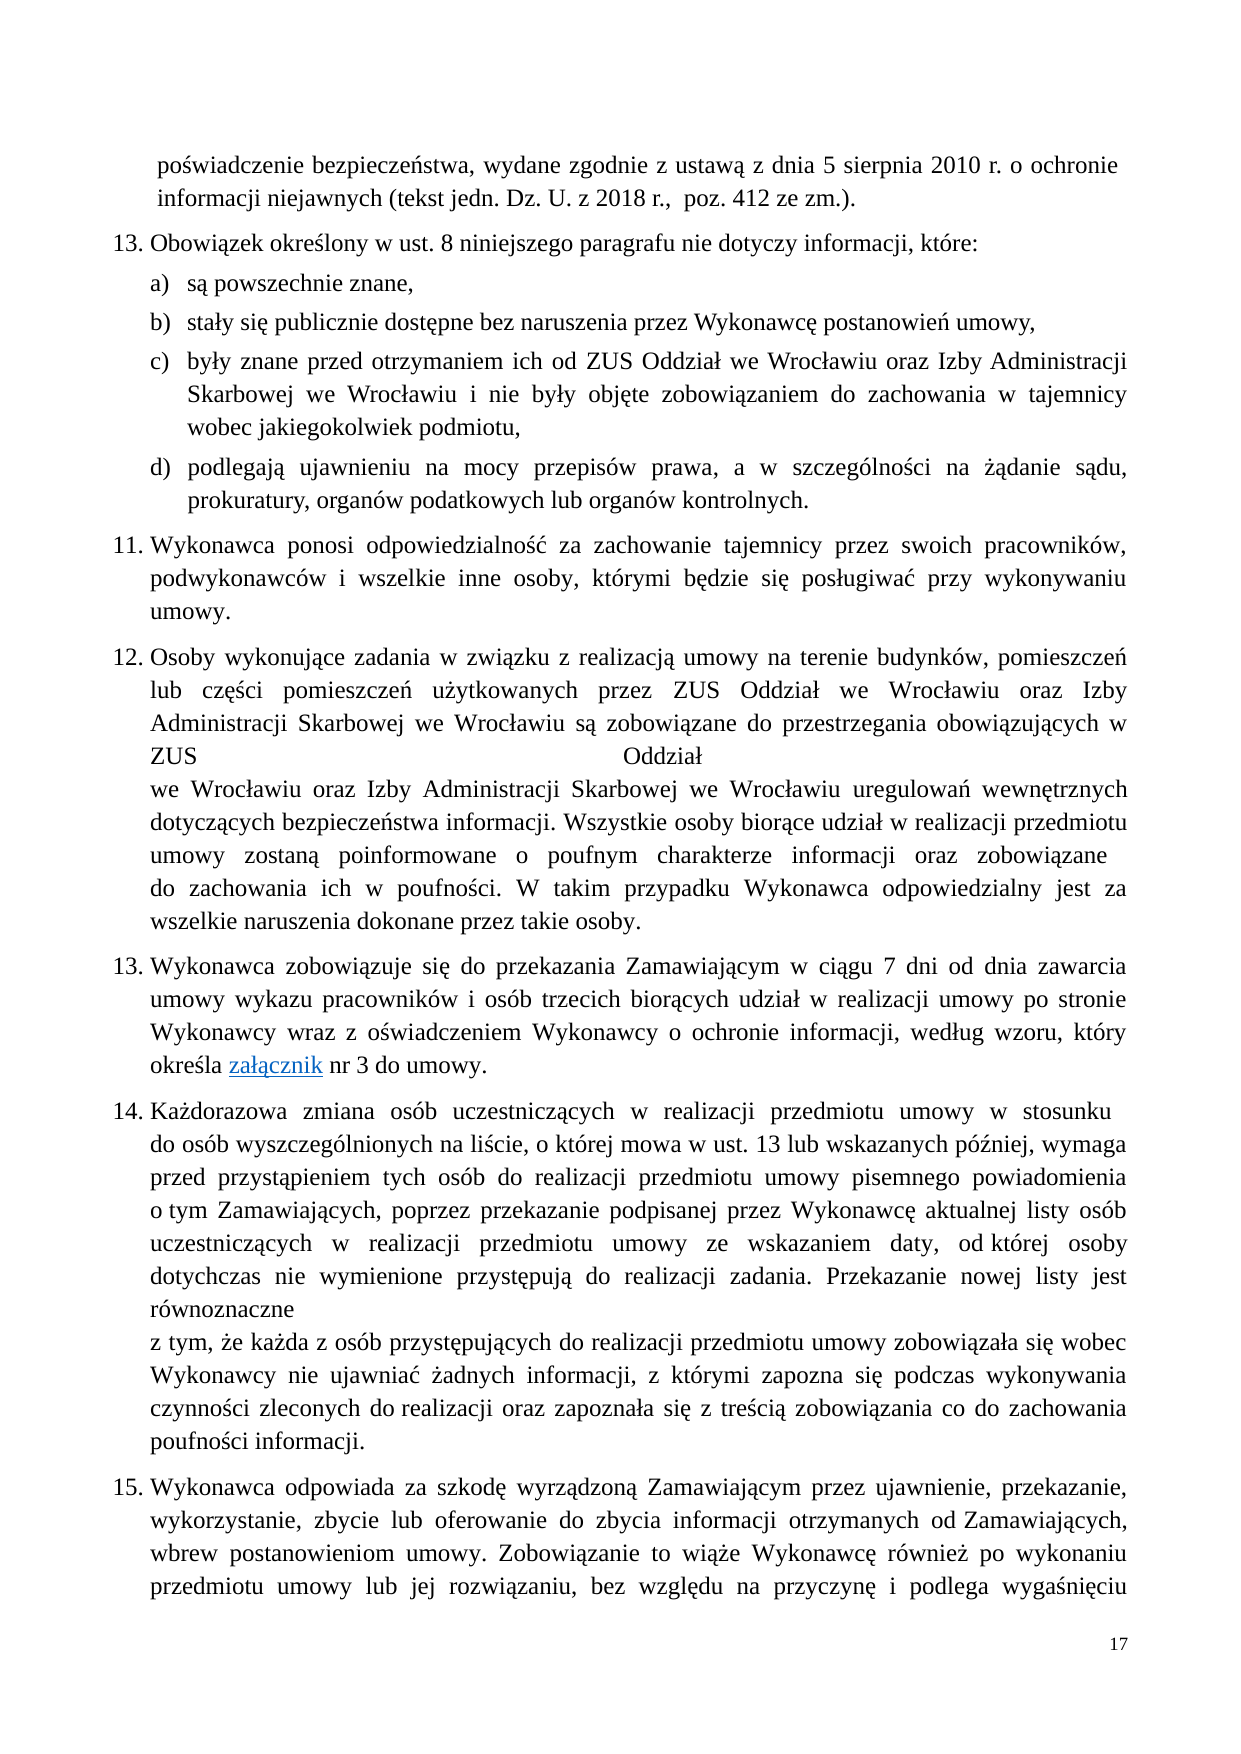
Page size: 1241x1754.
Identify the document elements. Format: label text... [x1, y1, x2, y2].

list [112, 1472, 1128, 1599]
list są powszechnie znane, [150, 268, 1128, 297]
list Wykonawca ponosi odpowiedzialność za zachowanie tajemnicy przez swoich pracowników, podwykonawców i wszelkie inne osoby, którymi będzie się posługiwać przy wykonywaniu umowy. [112, 530, 1128, 625]
list podlegają ujawnieniu na mocy przepisów prawa, a w szczególności na żądanie sądu, prokuratury, organów podatkowych lub organów kontrolnych. [150, 452, 1128, 513]
list Wykonawca zobowiązuje się do przekazania Zamawiającym w ciągu 7 dni od dnia zawarcia umowy wykazu pracowników i osób trzecich biorących udział w realizacji umowy po stronie Wykonawcy wraz z oświadczeniem Wykonawcy o ochronie informacji, według wzoru, który określa załącznik nr 3 do umowy. [112, 951, 1128, 1079]
list Obowiązek określony w ust. 8 niniejszego paragrafu nie dotyczy informacji, które: [112, 228, 1128, 257]
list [112, 150, 1128, 212]
list stały się publicznie dostępne bez naruszenia przez Wykonawcę postanowień umowy, [150, 307, 1128, 336]
list Osoby wykonujące zadania w związku z realizacją umowy na terenie budynków, pomieszczeń lub części pomieszczeń użytkowanych przez ZUS Oddział we Wrocławiu oraz Izby Administracji Skarbowej we Wrocławiu są zobowiązane do przestrzegania obowiązujących w ZUS Oddział we Wrocławiu oraz Izby Administracji Skarbowej we Wrocławiu uregulowań wewnętrznych dotyczących bezpieczeństwa informacji. Wszystkie osoby biorące udział w realizacji przedmiotu umowy zostaną poinformowane o poufnym charakterze informacji oraz zobowiązane do zachowania ich w poufności. W takim przypadku Wykonawca odpowiedzialny jest za wszelkie naruszenia dokonane przez takie osoby. [112, 642, 1128, 935]
list były znane przed otrzymaniem ich od ZUS Oddział we Wrocławiu oraz Izby Administracji Skarbowej we Wrocławiu i nie były objęte zobowiązaniem do zachowania w tajemnicy wobec jakiegokolwiek podmiotu, [150, 346, 1128, 441]
list Każdorazowa zmiana osób uczestniczących w realizacji przedmiotu umowy w stosunku do osób wyszczególnionych na liście, o której mowa w ust. 13 lub wskazanych później, wymaga przed przystąpieniem tych osób do realizacji przedmiotu umowy pisemnego powiadomienia o tym Zamawiających, poprzez przekazanie podpisanej przez Wykonawcę aktualnej listy osób uczestniczących w realizacji przedmiotu umowy ze wskazaniem daty, od której osoby dotychczas nie wymienione przystępują do realizacji zadania. Przekazanie nowej listy jest równoznaczne z tym, że każda z osób przystępujących do realizacji przedmiotu umowy zobowiązała się wobec Wykonawcy nie ujawniać żadnych informacji, z którymi zapozna się podczas wykonywania czynności zleconych do realizacji oraz zapoznała się z treścią zobowiązania co do zachowania poufności informacji. [112, 1096, 1128, 1455]
